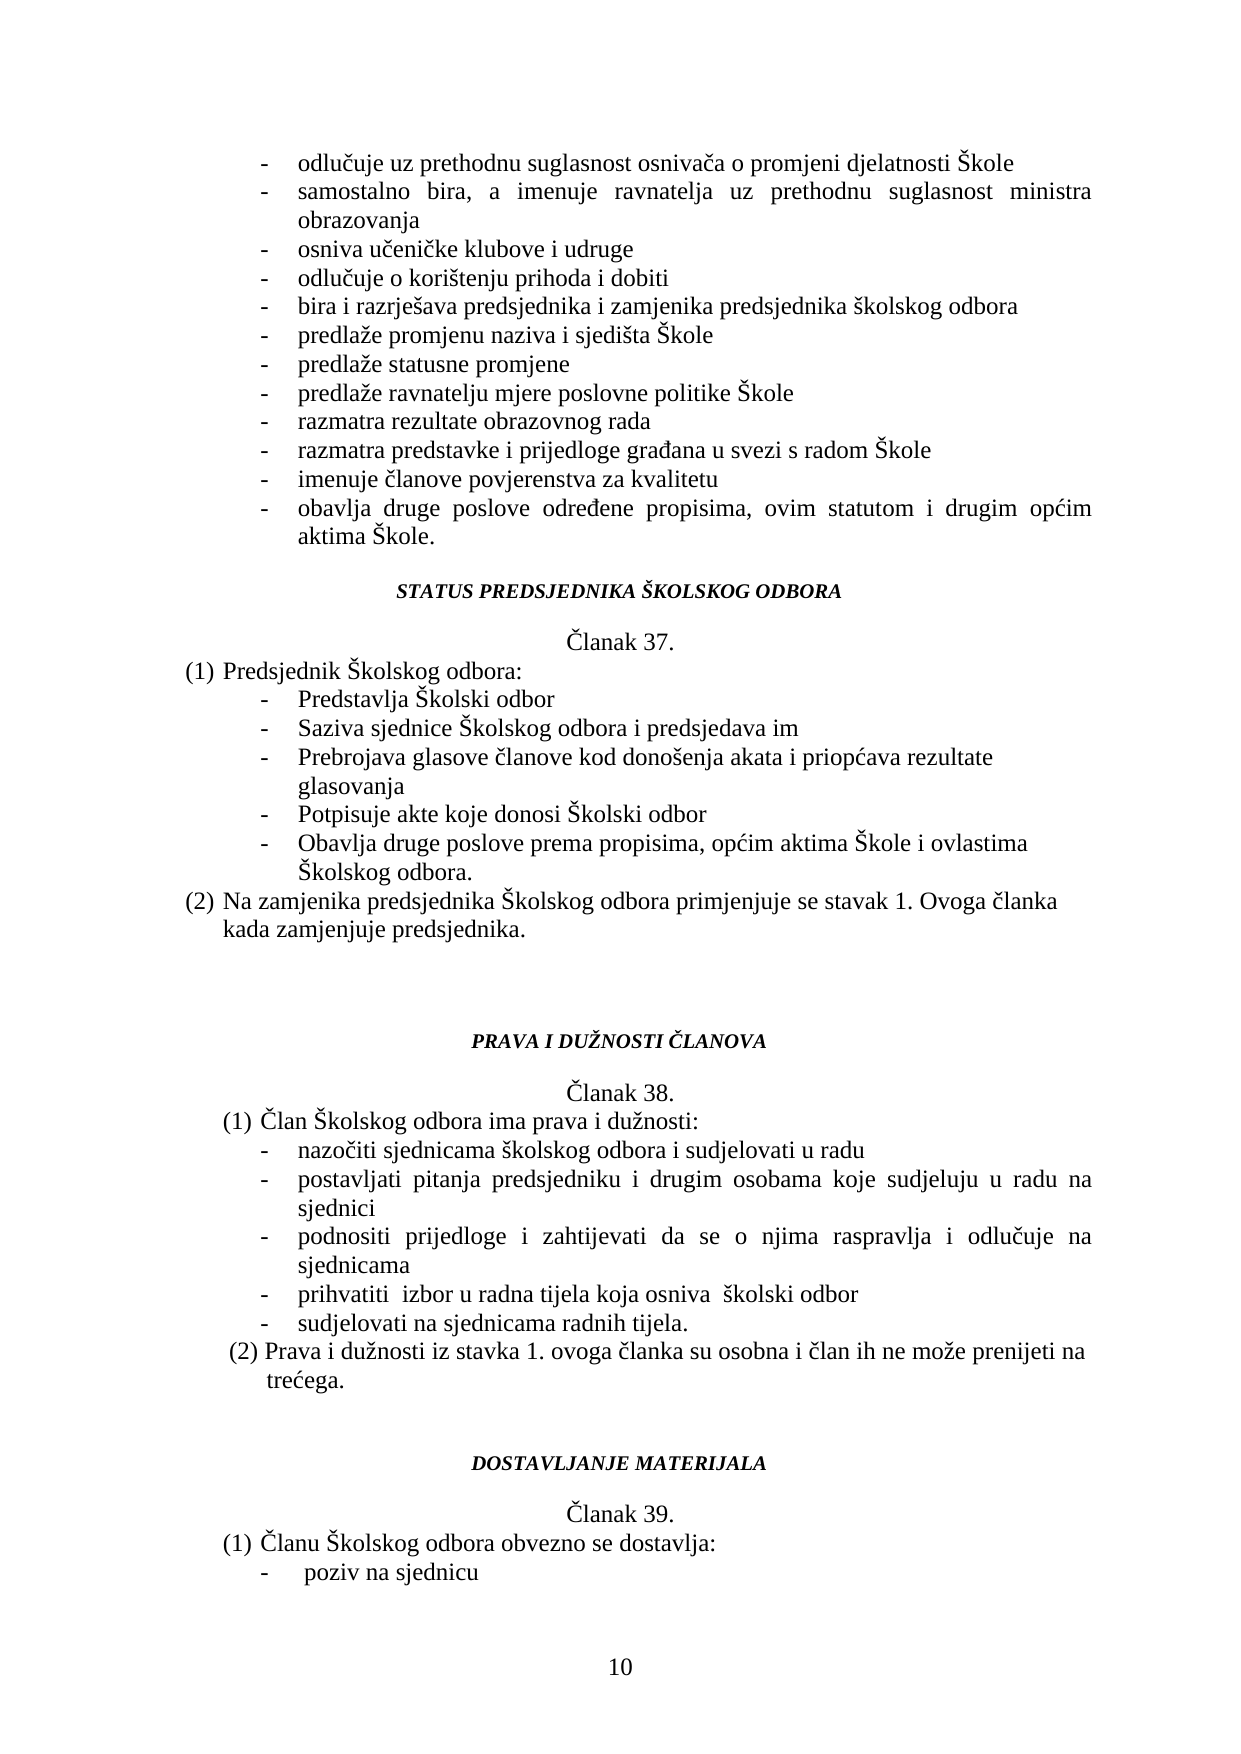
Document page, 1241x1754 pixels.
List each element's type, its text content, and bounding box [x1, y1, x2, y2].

list Član Školskog odbora ima prava i dužnosti: [223, 1106, 1093, 1135]
list odlučuje uz prethodnu suglasnost osnivača o promjeni djelatnosti Škole [260, 148, 1093, 176]
list osniva učeničke klubove i udruge [260, 234, 1093, 263]
list poziv na sjednicu [260, 1557, 1093, 1586]
list obavlja druge poslove određene propisima, ovim statutom i drugim općim aktima Škole. [260, 493, 1093, 550]
list razmatra predstavke i prijedloge građana u svezi s radom Škole [260, 435, 1093, 464]
text (2) Prava i dužnosti iz stavka 1. ovoga članka su osobna i član ih ne može prenijeti na [148, 1336, 1093, 1365]
text DOSTAVLJANJE MATERIJALA [148, 1451, 1093, 1475]
list bira i razrješava predsjednika i zamjenika predsjednika školskog odbora [260, 291, 1093, 320]
list Na zamjenika predsjednika Školskog odbora primjenjuje se stavak 1. Ovoga članka kada zamjenjuje predsjednika. [185, 886, 1093, 943]
text STATUS PREDSJEDNIKA ŠKOLSKOG ODBORA [148, 579, 1093, 603]
list Saziva sjednice Školskog odbora i predsjedava im [260, 713, 1093, 742]
text Članak 37. [148, 627, 1093, 656]
list predlaže statusne promjene [260, 349, 1093, 378]
list podnositi prijedloge i zahtijevati da se o njima raspravlja i odlučuje na sjednicama [260, 1221, 1093, 1279]
list samostalno bira, a imenuje ravnatelja uz prethodnu suglasnost ministra obrazovanja [260, 176, 1093, 234]
list Prebrojava glasove članove kod donošenja akata i priopćava rezultate glasovanja [260, 742, 1093, 799]
list sudjelovati na sjednicama radnih tijela. [260, 1308, 1093, 1336]
list odlučuje o korištenju prihoda i dobiti [260, 263, 1093, 291]
text PRAVA I DUŽNOSTI ČLANOVA [148, 1029, 1093, 1053]
list Predstavlja Školski odbor [260, 684, 1093, 713]
list nazočiti sjednicama školskog odbora i sudjelovati u radu [260, 1135, 1093, 1164]
list postavljati pitanja predsjedniku i drugim osobama koje sudjeluju u radu na sjednici [260, 1164, 1093, 1221]
list Potpisuje akte koje donosi Školski odbor [260, 799, 1093, 828]
list Članu Školskog odbora obvezno se dostavlja: [223, 1528, 1093, 1557]
list predlaže ravnatelju mjere poslovne politike Škole [260, 378, 1093, 406]
text trećega. [148, 1365, 1093, 1394]
list Obavlja druge poslove prema propisima, općim aktima Škole i ovlastima Školskog odbora. [260, 828, 1093, 886]
list prihvatiti izbor u radna tijela koja osniva školski odbor [260, 1279, 1093, 1308]
list imenuje članove povjerenstva za kvalitetu [260, 464, 1093, 493]
list Predsjednik Školskog odbora: [185, 656, 1093, 684]
text Članak 39. [148, 1499, 1093, 1528]
list predlaže promjenu naziva i sjedišta Škole [260, 320, 1093, 349]
list razmatra rezultate obrazovnog rada [260, 406, 1093, 435]
text Članak 38. [148, 1078, 1093, 1106]
